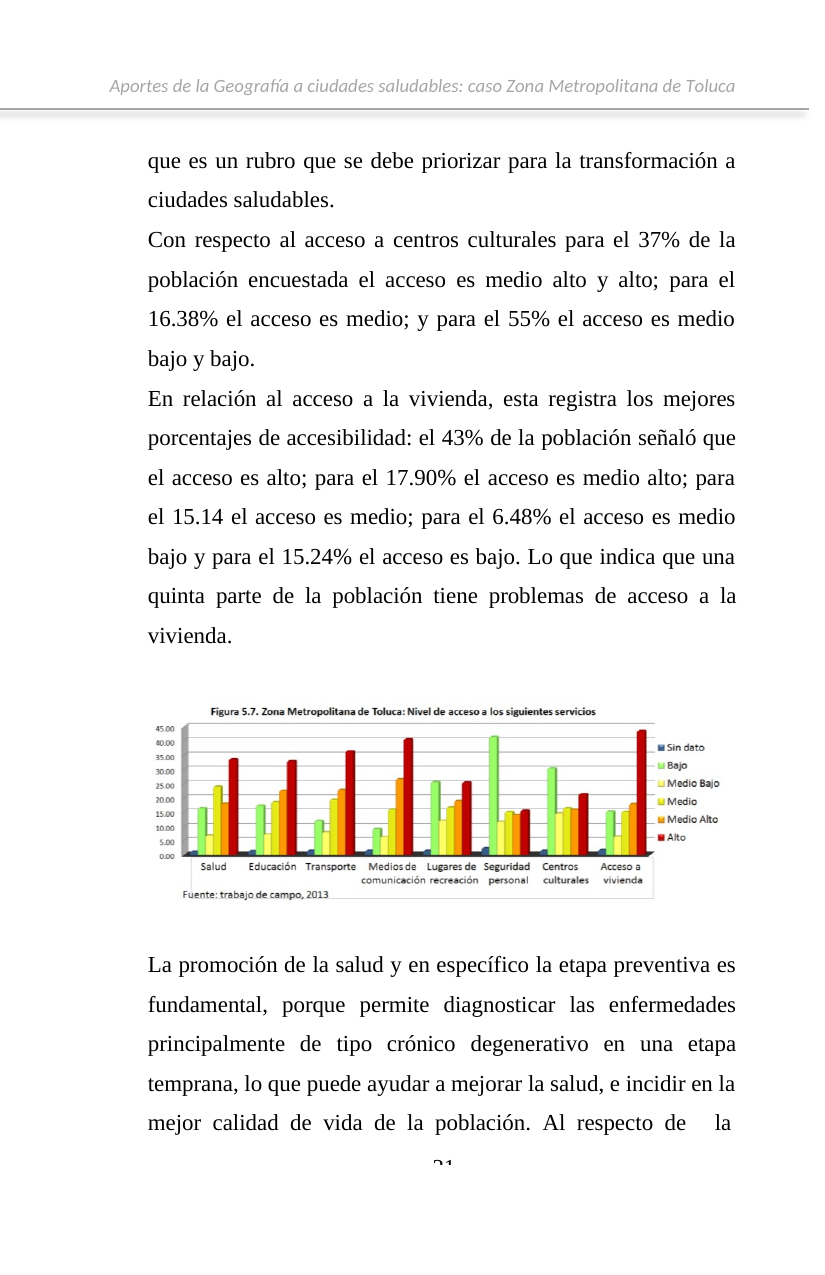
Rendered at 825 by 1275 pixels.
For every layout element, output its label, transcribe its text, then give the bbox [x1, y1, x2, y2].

text mejor calidad de vida de la población. Al respecto de la [148, 1109, 825, 1136]
text Con respecto al acceso a centros culturales para el 37% de la población encuestada el acceso es medio alto y alto; para el 16.38% el acceso es medio; y para el 55% el acceso es medio bajo y bajo. [148, 226, 737, 371]
picture [147, 701, 724, 901]
text En relación al acceso a la vivienda, esta registra los mejores porcentajes de accesibilidad: el 43% de la población señaló que el acceso es alto; para el 17.90% el acceso es medio alto; para el 15.14 el acceso es medio; para el 6.48% el acceso es medio bajo y para el 15.24% el acceso es bajo. Lo que indica que una quinta parte de la población tiene problemas de acceso a la vivienda. [148, 385, 737, 648]
text que es un rubro que se debe priorizar para la transformación a ciudades saludables. [148, 147, 737, 213]
text La promoción de la salud y en específico la etapa preventiva es fundamental, porque permite diagnosticar las enfermedades principalmente de tipo crónico degenerativo en una etapa temprana, lo que puede ayudar a mejorar la salud, e incidir en la [148, 951, 737, 1096]
picture [0, 104, 814, 124]
